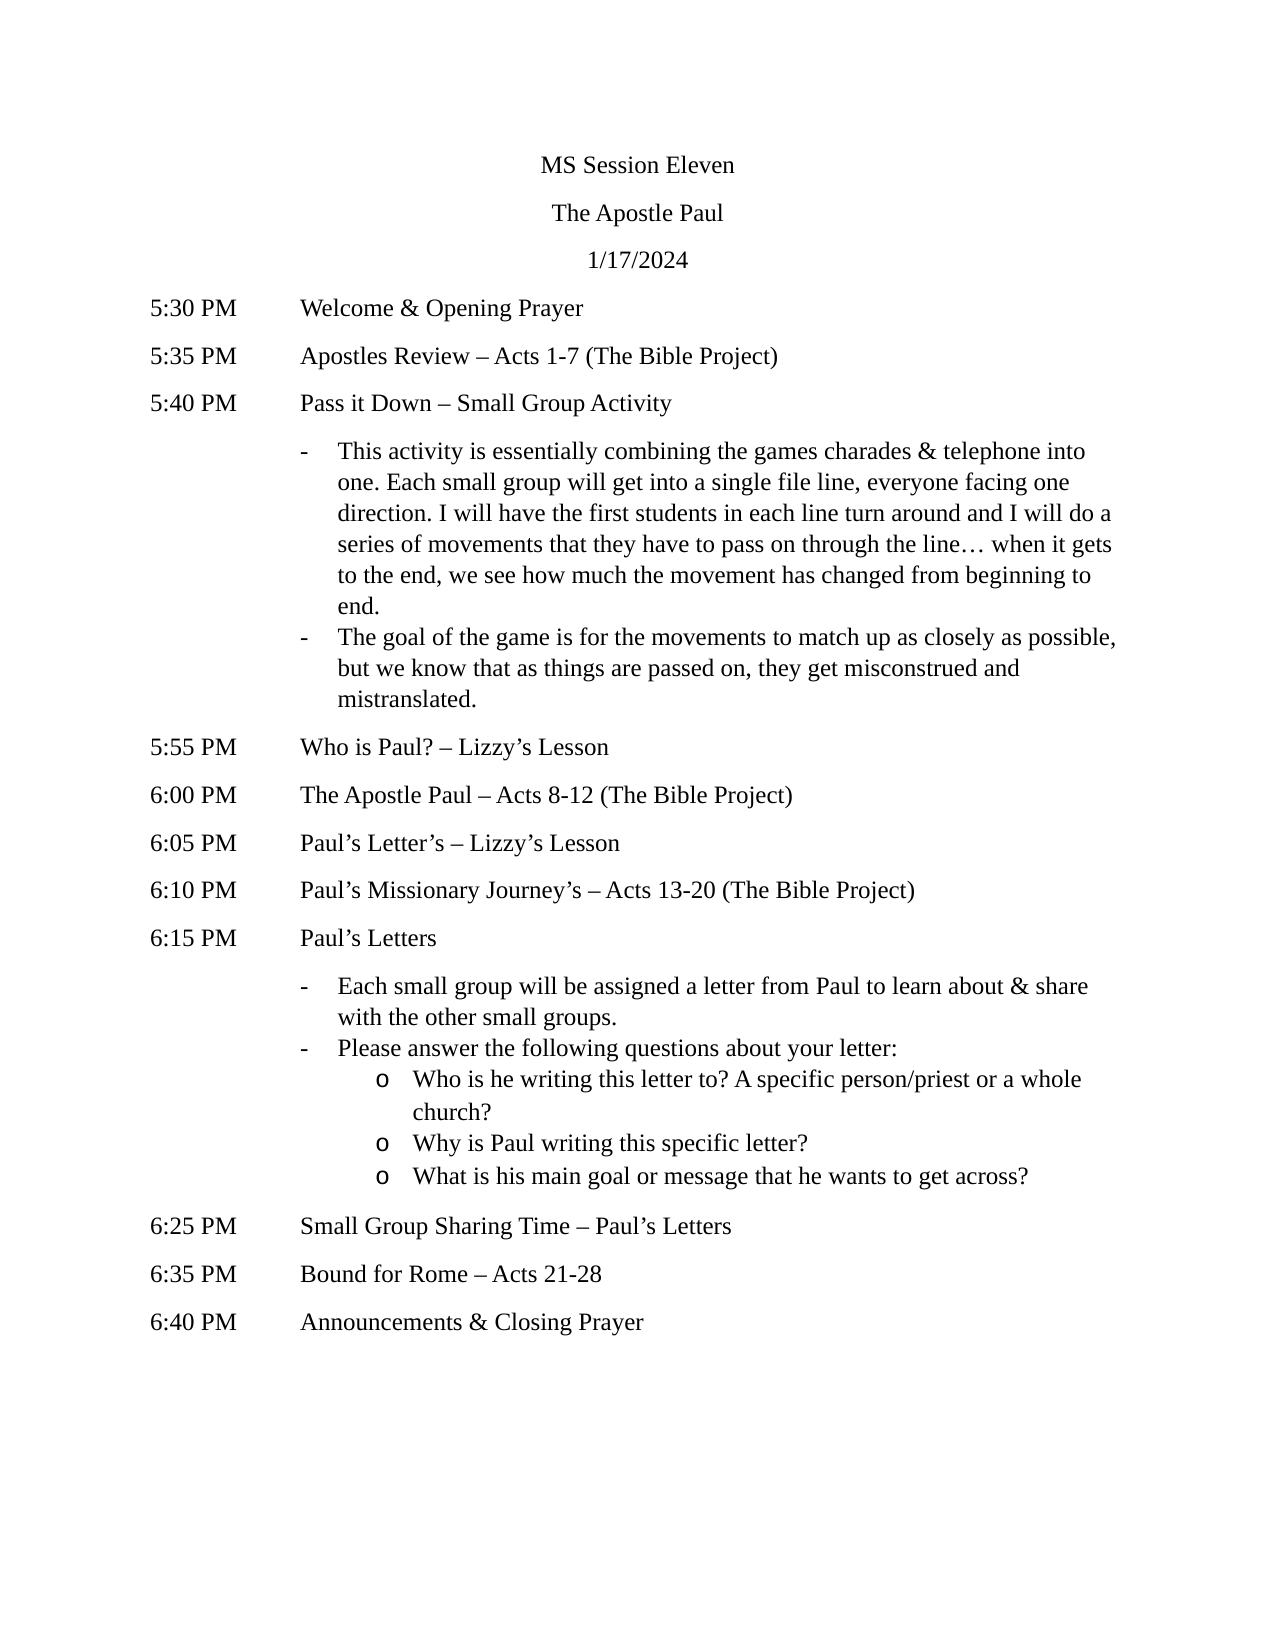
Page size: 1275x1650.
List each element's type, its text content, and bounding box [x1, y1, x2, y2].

list Each small group will be assigned a letter from Paul to learn about & share with the other small groups. [300, 971, 1125, 1031]
list Why is Paul writing this specific letter? [375, 1128, 1125, 1159]
text 6:10 PM Paul’s Missionary Journey’s – Acts 13-20 (The Bible Project) [150, 875, 1125, 904]
text 1/17/2024 [150, 245, 1125, 274]
list This activity is essentially combining the games charades & telephone into one. Each small group will get into a single file line, everyone facing one direction. I will have the first students in each line turn around and I will do a series of movements that they have to pass on through the line… when it gets to the end, we see how much the movement has changed from beginning to end. [300, 436, 1125, 620]
text The Apostle Paul [150, 198, 1125, 226]
list Who is he writing this letter to? A specific person/priest or a whole church? [375, 1064, 1125, 1126]
text 6:35 PM Bound for Rome – Acts 21-28 [150, 1259, 1125, 1288]
text 6:15 PM Paul’s Letters [150, 923, 1125, 952]
list What is his main goal or message that he wants to get across? [375, 1161, 1125, 1192]
list The goal of the game is for the movements to match up as closely as possible, but we know that as things are passed on, they get misconstrued and mistranslated. [300, 622, 1125, 713]
text 6:00 PM The Apostle Paul – Acts 8-12 (The Bible Project) [150, 780, 1125, 809]
text 5:40 PM Pass it Down – Small Group Activity [150, 388, 1125, 417]
text 5:30 PM Welcome & Opening Prayer [150, 293, 1125, 322]
text MS Session Eleven [150, 150, 1125, 179]
text 6:40 PM Announcements & Closing Prayer [150, 1307, 1125, 1335]
text 5:55 PM Who is Paul? – Lizzy’s Lesson [150, 732, 1125, 761]
text 6:05 PM Paul’s Letter’s – Lizzy’s Lesson [150, 828, 1125, 856]
text 6:25 PM Small Group Sharing Time – Paul’s Letters [150, 1211, 1125, 1240]
text 5:35 PM Apostles Review – Acts 1-7 (The Bible Project) [150, 341, 1125, 369]
list Please answer the following questions about your letter: [300, 1033, 1125, 1062]
